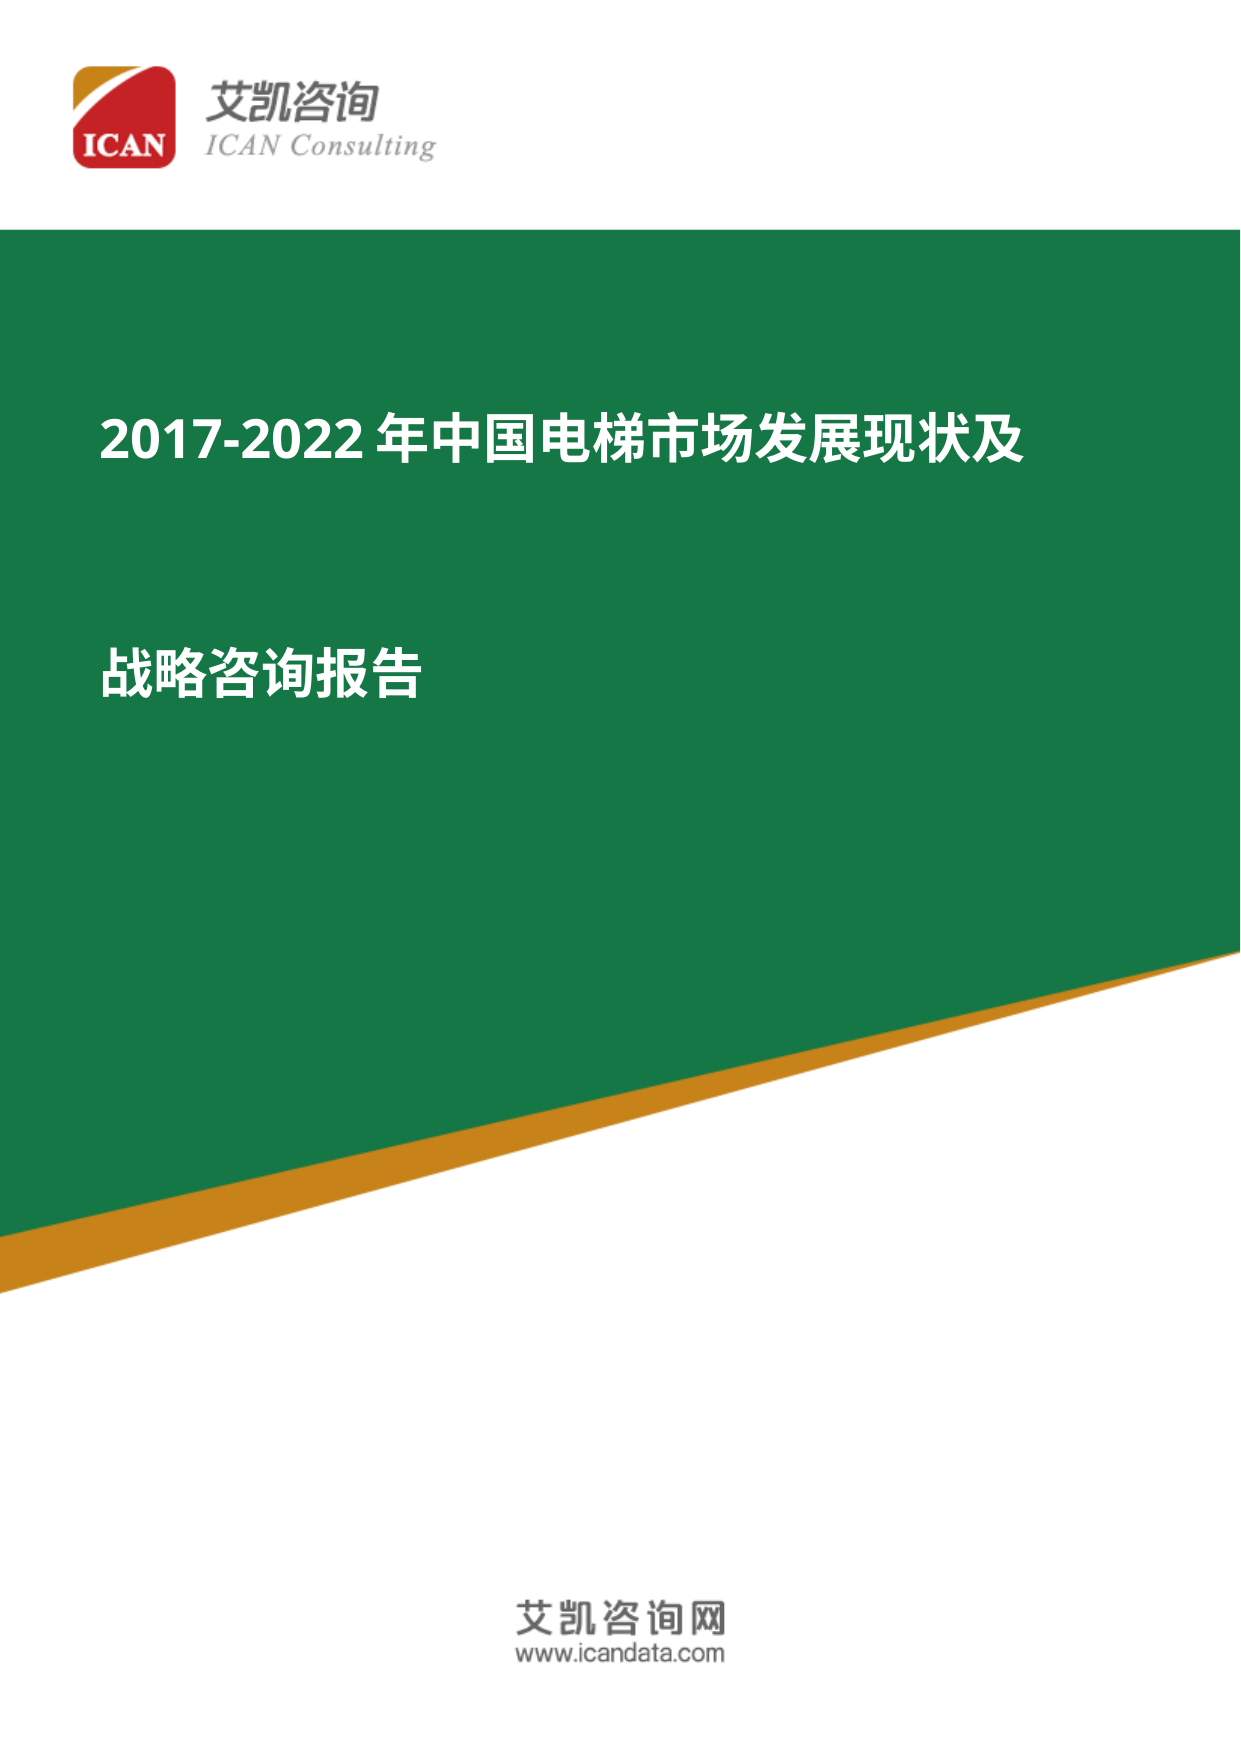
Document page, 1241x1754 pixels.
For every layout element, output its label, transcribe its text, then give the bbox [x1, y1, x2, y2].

subtitle 2017-2022年中国电梯市场发展现状及战略咨询报告 [99, 386, 1053, 718]
picture [0, 5, 1241, 1754]
